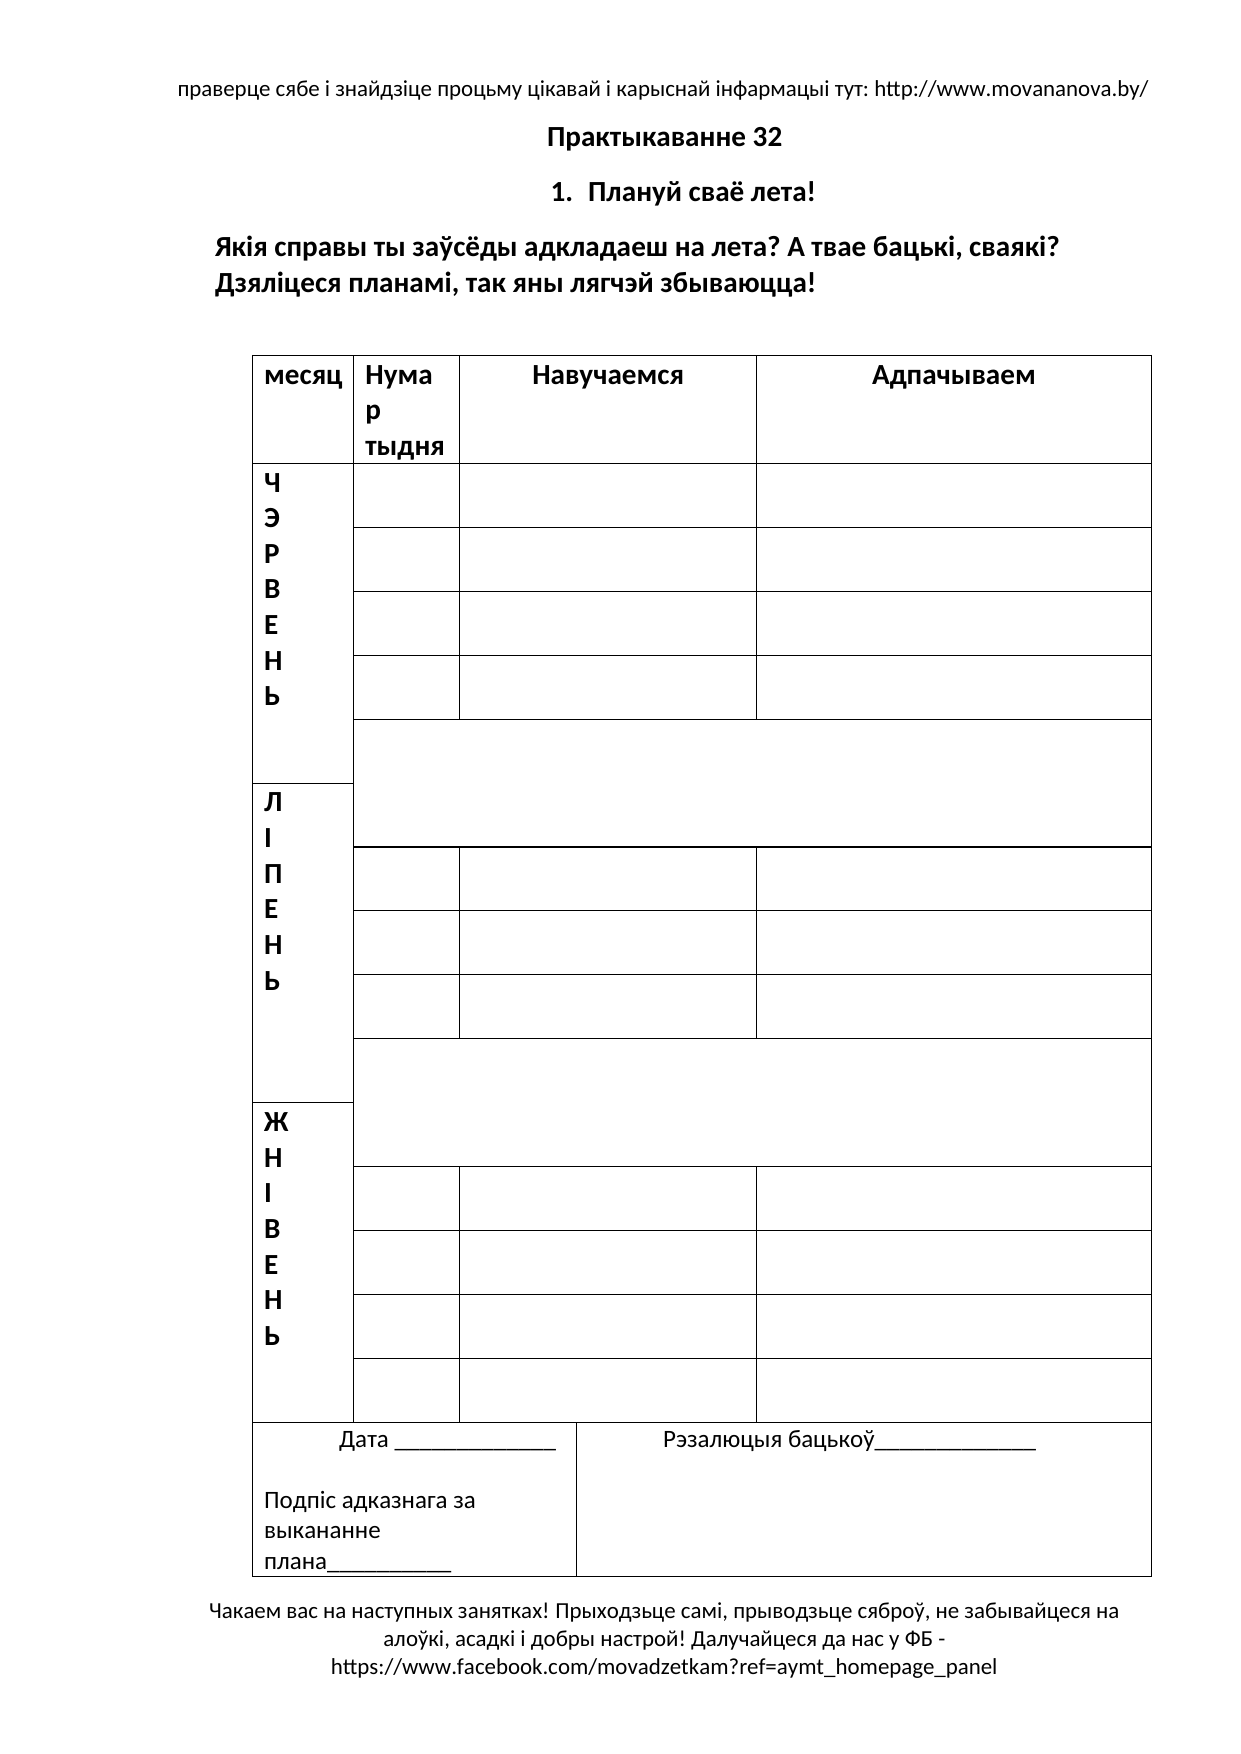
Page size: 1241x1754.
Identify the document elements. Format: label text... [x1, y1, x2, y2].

table_cell [460, 592, 756, 654]
text Якія справы ты заўсёды адкладаеш на лета? А твае бацькі, сваякі? Дзяліцеся планамі, так яны лягчэй збываюцца! [215, 228, 1152, 300]
table_cell [460, 464, 756, 527]
table_cell [354, 1231, 459, 1294]
table_cell [757, 1295, 1151, 1358]
table_cell [354, 848, 459, 910]
table_cell [757, 528, 1151, 591]
table_cell [354, 1167, 459, 1230]
table_cell [757, 656, 1151, 718]
table_cell [460, 1231, 756, 1294]
table_cell [460, 656, 756, 718]
list Плануй сваё лета! [215, 173, 1152, 209]
table_header Адпачываем [757, 356, 1151, 463]
table_cell [354, 975, 459, 1038]
table_header месяц [253, 356, 353, 463]
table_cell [253, 1423, 576, 1576]
table_cell Ж Н І В Е Н Ь [253, 1103, 353, 1422]
table_cell [757, 848, 1151, 910]
table_cell [757, 592, 1151, 654]
table_cell [354, 911, 459, 974]
table_cell [354, 656, 459, 718]
table_cell [354, 592, 459, 654]
table_cell [354, 1039, 1151, 1166]
table_cell [757, 1167, 1151, 1230]
table_cell [460, 1359, 756, 1422]
table_cell [460, 528, 756, 591]
table_cell [460, 1167, 756, 1230]
table_cell [460, 848, 756, 910]
table_cell Л І П Е Н Ь [253, 784, 353, 1102]
table_cell [757, 911, 1151, 974]
table_cell [354, 720, 1151, 846]
table_cell [757, 1231, 1151, 1294]
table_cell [577, 1423, 1151, 1576]
table_cell [354, 528, 459, 591]
text Практыкаванне 32 [177, 118, 1152, 154]
table_cell [354, 464, 459, 527]
table_cell [460, 975, 756, 1038]
table_cell [757, 975, 1151, 1038]
table_cell [460, 1295, 756, 1358]
table_cell Ч Э Р В Е Н Ь [253, 464, 353, 782]
table_cell [354, 1295, 459, 1358]
table_cell [460, 911, 756, 974]
table_cell [757, 1359, 1151, 1422]
table_header Навучаемся [460, 356, 756, 463]
table_header Нумар тыдня [354, 356, 459, 463]
table_cell [757, 464, 1151, 527]
table_cell [354, 1359, 459, 1422]
